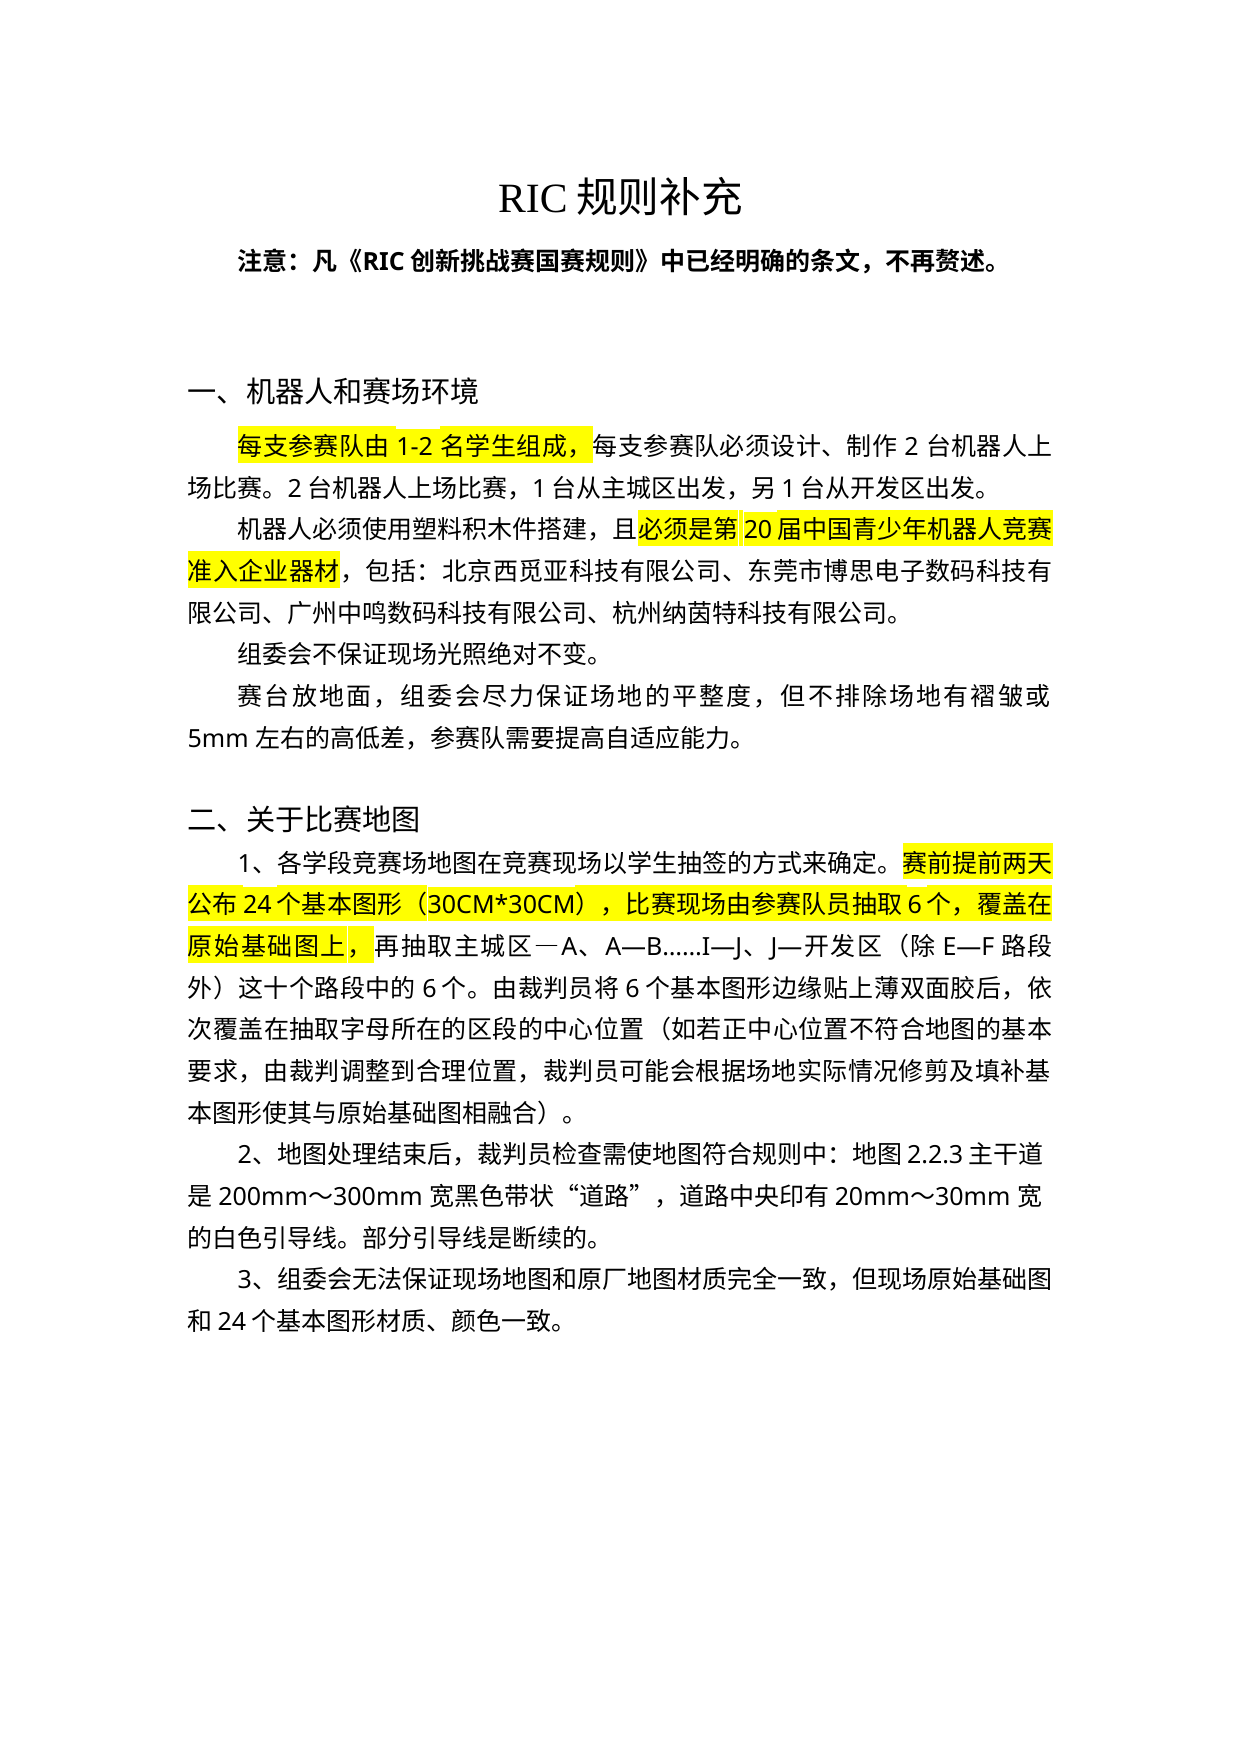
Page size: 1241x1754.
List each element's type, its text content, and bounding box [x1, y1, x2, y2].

text 机器人必须使用塑料积木件搭建，且必须是第20届中国青少年机器人竞赛准入企业器材，包括：北京西觅亚科技有限公司、东莞市博思电子数码科技有限公司、广州中鸣数码科技有限公司、杭州纳茵特科技有限公司。 [187, 505, 1053, 630]
text 二、关于比赛地图 [187, 797, 1053, 839]
text 3、组委会无法保证现场地图和原厂地图材质完全一致，但现场原始基础图和24个基本图形材质、颜色一致。 [187, 1255, 1053, 1339]
text 注意：凡《RIC创新挑战赛国赛规则》中已经明确的条文，不再赘述。 [187, 227, 1053, 292]
text RIC规则补充 [187, 162, 1053, 227]
text 2、地图处理结束后，裁判员检查需使地图符合规则中：地图2.2.3主干道是 200mm～300mm 宽黑色带状“道路”，道路中央印有 20mm～30mm 宽的白色引导线。部分引导线是断续的。 [187, 1130, 1053, 1255]
text 赛台放地面，组委会尽力保证场地的平整度，但不排除场地有褶皱或5mm 左右的高低差，参赛队需要提高自适应能力。 [187, 672, 1053, 755]
text 组委会不保证现场光照绝对不变。 [187, 630, 1053, 672]
text 每支参赛队由 1-2 名学生组成，每支参赛队必须设计、制作 2 台机器人上场比赛。2台机器人上场比赛，1台从主城区出发，另1台从开发区出发。 [187, 422, 1053, 505]
text 一、机器人和赛场环境 [187, 357, 1053, 422]
text 1、各学段竞赛场地图在竞赛现场以学生抽签的方式来确定。赛前提前两天公布24个基本图形（30CM*30CM），比赛现场由参赛队员抽取6个，覆盖在原始基础图上，再抽取主城区—A、A—B……I—J、J—开发区（除E—F路段外）这十个路段中的6个。由裁判员将6个基本图形边缘贴上薄双面胶后，依次覆盖在抽取字母所在的区段的中心位置（如若正中心位置不符合地图的基本要求，由裁判调整到合理位置，裁判员可能会根据场地实际情况修剪及填补基本图形使其与原始基础图相融合）。 [187, 839, 1053, 1130]
